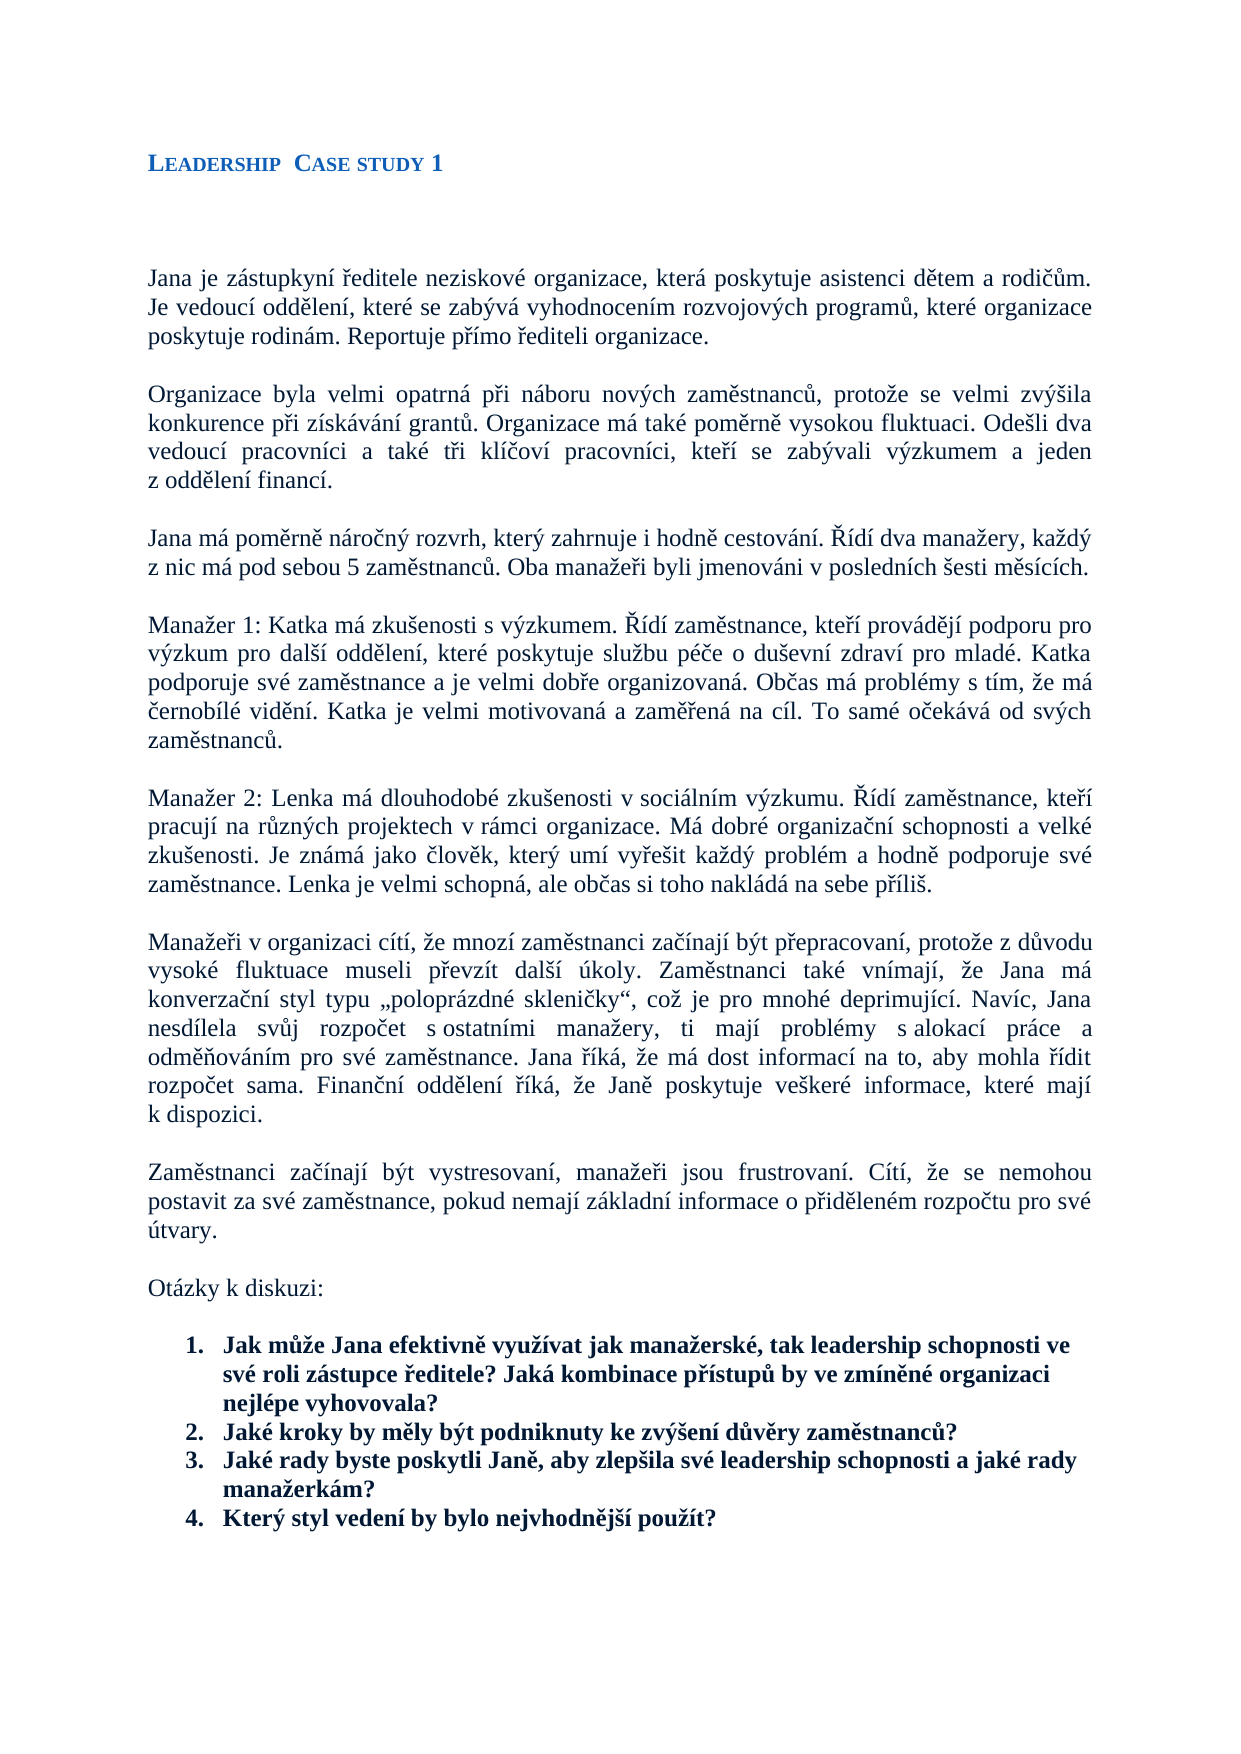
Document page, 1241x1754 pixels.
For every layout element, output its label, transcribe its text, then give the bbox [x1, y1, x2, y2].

text Otázky k diskuzi: [148, 1273, 1093, 1301]
text Zaměstnanci začínají být vystresovaní, manažeři jsou frustrovaní. Cítí, že se nemohou postavit za své zaměstnance, pokud nemají základní informace o přiděleném rozpočtu pro své útvary. [148, 1157, 1093, 1243]
text Organizace byla velmi opatrná při náboru nových zaměstnanců, protože se velmi zvýšila konkurence při získávání grantů. Organizace má také poměrně vysokou fluktuaci. Odešli dva vedoucí pracovníci a také tři klíčoví pracovníci, kteří se zabývali výzkumem a jeden z oddělení financí. [148, 379, 1093, 494]
text Leadership Case study 1 [148, 148, 1093, 176]
list Jak může Jana efektivně využívat jak manažerské, tak leadership schopnosti ve své roli zástupce ředitele? Jaká kombinace přístupů by ve zmíněné organizaci nejlépe vyhovovala? [185, 1331, 1093, 1417]
list Který styl vedení by bylo nejvhodnější použít? [185, 1503, 1093, 1532]
text Manažer 2: Lenka má dlouhodobé zkušenosti v sociálním výzkumu. Řídí zaměstnance, kteří pracují na různých projektech v rámci organizace. Má dobré organizační schopnosti a velké zkušenosti. Je známá jako člověk, který umí vyřešit každý problém a hodně podporuje své zaměstnance. Lenka je velmi schopná, ale občas si toho nakládá na sebe příliš. [148, 783, 1093, 898]
text Jana je zástupkyní ředitele neziskové organizace, která poskytuje asistenci dětem a rodičům. Je vedoucí oddělení, které se zabývá vyhodnocením rozvojových programů, které organizace poskytuje rodinám. Reportuje přímo řediteli organizace. [148, 263, 1093, 350]
text Manažer 1: Katka má zkušenosti s výzkumem. Řídí zaměstnance, kteří provádějí podporu pro výzkum pro další oddělení, které poskytuje službu péče o duševní zdraví pro mladé. Katka podporuje své zaměstnance a je velmi dobře organizovaná. Občas má problémy s tím, že má černobílé vidění. Katka je velmi motivovaná a zaměřená na cíl. To samé očekává od svých zaměstnanců. [148, 610, 1093, 753]
list Jaké rady byste poskytli Janě, aby zlepšila své leadership schopnosti a jaké rady manažerkám? [185, 1446, 1093, 1503]
text Manažeři v organizaci cítí, že mnozí zaměstnanci začínají být přepracovaní, protože z důvodu vysoké fluktuace museli převzít další úkoly. Zaměstnanci také vnímají, že Jana má konverzační styl typu „poloprázdné skleničky“, což je pro mnohé deprimující. Navíc, Jana nesdílela svůj rozpočet s ostatními manažery, ti mají problémy s alokací práce a odměňováním pro své zaměstnance. Jana říká, že má dost informací na to, aby mohla řídit rozpočet sama. Finanční oddělení říká, že Janě poskytuje veškeré informace, které mají k dispozici. [148, 927, 1093, 1128]
list Jaké kroky by měly být podniknuty ke zvýšení důvěry zaměstnanců? [185, 1417, 1093, 1446]
text Jana má poměrně náročný rozvrh, který zahrnuje i hodně cestování. Řídí dva manažery, každý z nic má pod sebou 5 zaměstnanců. Oba manažeři byli jmenováni v posledních šesti měsících. [148, 523, 1093, 581]
